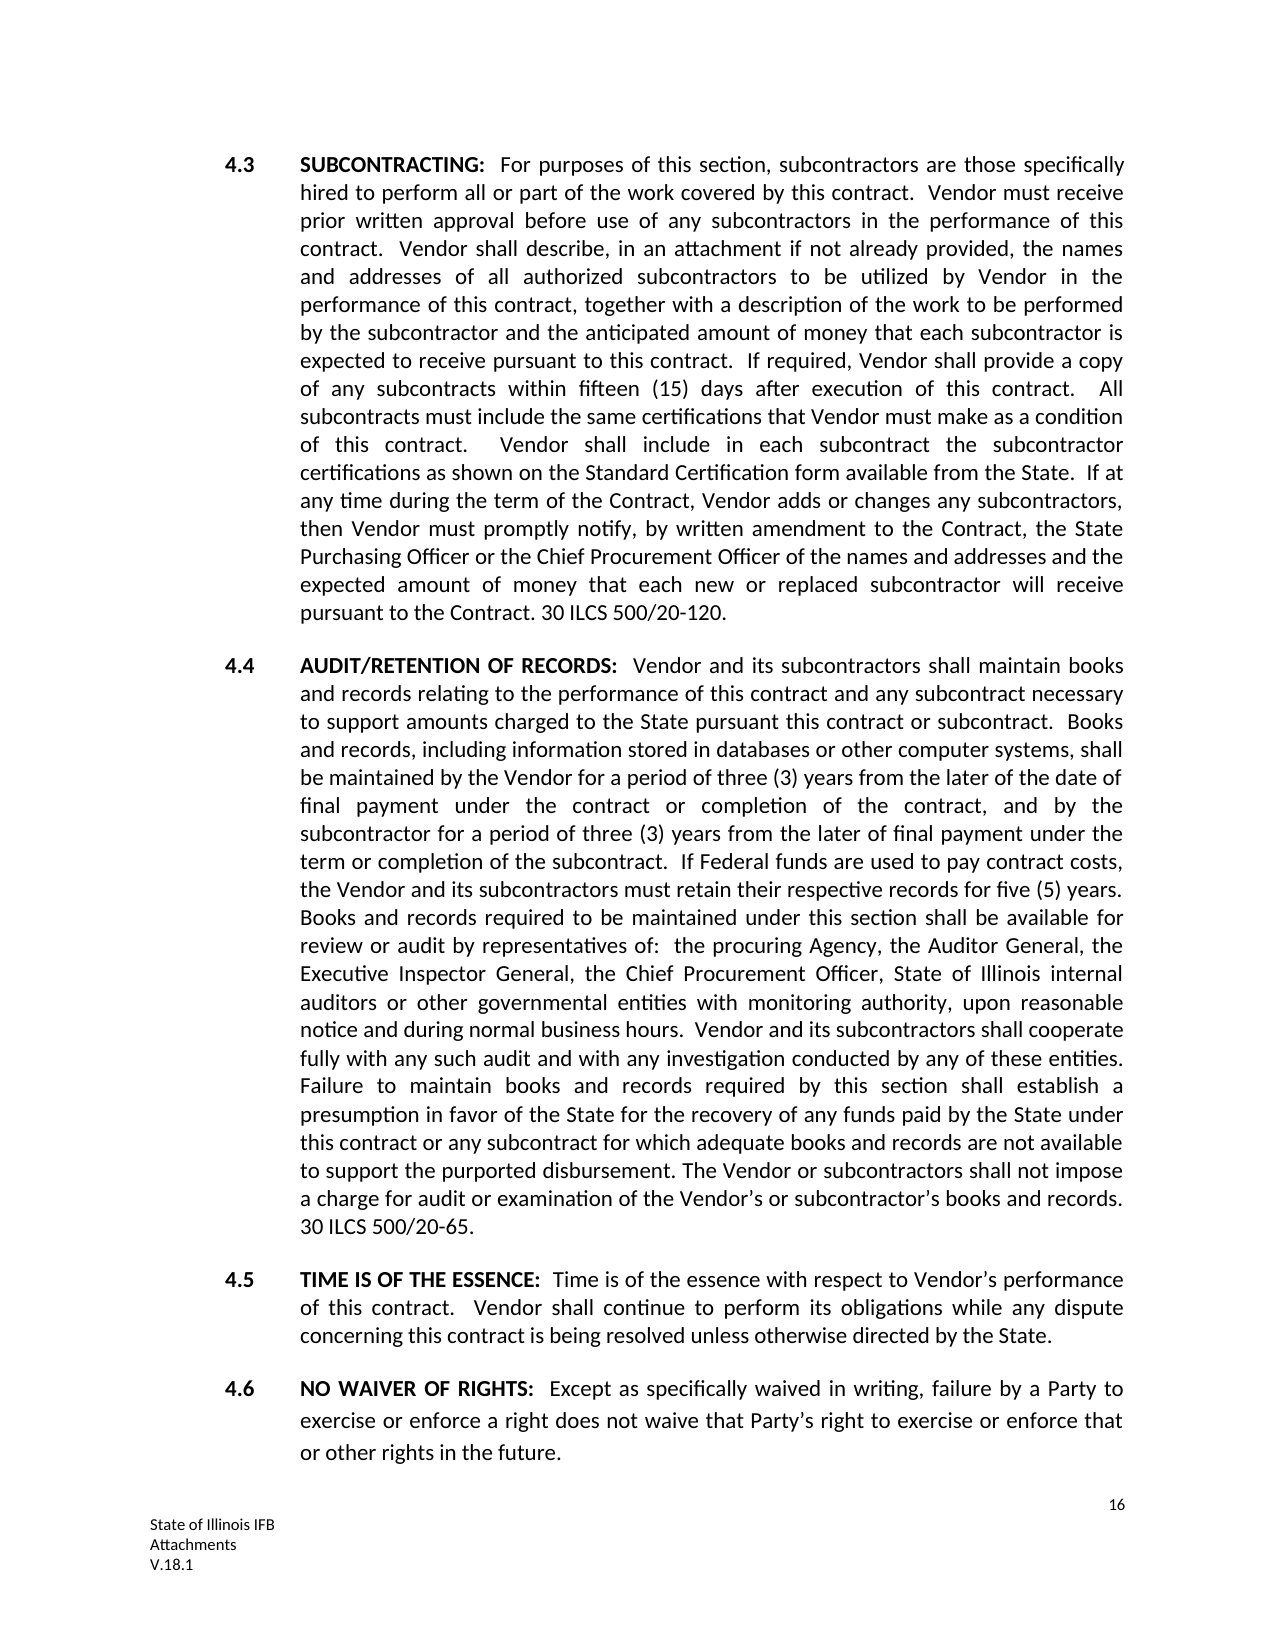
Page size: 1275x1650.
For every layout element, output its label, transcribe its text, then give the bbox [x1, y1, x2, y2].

list TIME IS OF THE ESSENCE: Time is of the essence with respect to Vendor’s performance of this contract. Vendor shall continue to perform its obligations while any dispute concerning this contract is being resolved unless otherwise directed by the State. [225, 1265, 1125, 1349]
list AUDIT/RETENTION OF RECORDS: Vendor and its subcontractors shall maintain books and records relating to the performance of this contract and any subcontract necessary to support amounts charged to the State pursuant this contract or subcontract. Books and records, including information stored in databases or other computer systems, shall be maintained by the Vendor for a period of three (3) years from the later of the date of final payment under the contract or completion of the contract, and by the subcontractor for a period of three (3) years from the later of final payment under the term or completion of the subcontract. If Federal funds are used to pay contract costs, the Vendor and its subcontractors must retain their respective records for five (5) years. Books and records required to be maintained under this section shall be available for review or audit by representatives of: the procuring Agency, the Auditor General, the Executive Inspector General, the Chief Procurement Officer, State of Illinois internal auditors or other governmental entities with monitoring authority, upon reasonable notice and during normal business hours. Vendor and its subcontractors shall cooperate fully with any such audit and with any investigation conducted by any of these entities. Failure to maintain books and records required by this section shall establish a presumption in favor of the State for the recovery of any funds paid by the State under this contract or any subcontract for which adequate books and records are not available to support the purported disbursement. The Vendor or subcontractors shall not impose a charge for audit or examination of the Vendor’s or subcontractor’s books and records. 30 ILCS 500/20-65. [225, 651, 1125, 1240]
list SUBCONTRACTING: For purposes of this section, subcontractors are those specifically hired to perform all or part of the work covered by this contract. Vendor must receive prior written approval before use of any subcontractors in the performance of this contract. Vendor shall describe, in an attachment if not already provided, the names and addresses of all authorized subcontractors to be utilized by Vendor in the performance of this contract, together with a description of the work to be performed by the subcontractor and the anticipated amount of money that each subcontractor is expected to receive pursuant to this contract. If required, Vendor shall provide a copy of any subcontracts within fifteen (15) days after execution of this contract. All subcontracts must include the same certifications that Vendor must make as a condition of this contract. Vendor shall include in each subcontract the subcontractor certifications as shown on the Standard Certification form available from the State. If at any time during the term of the Contract, Vendor adds or changes any subcontractors, then Vendor must promptly notify, by written amendment to the Contract, the State Purchasing Officer or the Chief Procurement Officer of the names and addresses and the expected amount of money that each new or replaced subcontractor will receive pursuant to the Contract. 30 ILCS 500/20-120. [225, 150, 1125, 626]
list NO WAIVER OF RIGHTS: Except as specifically waived in writing, failure by a Party to exercise or enforce a right does not waive that Party’s right to exercise or enforce that or other rights in the future. [225, 1374, 1125, 1466]
